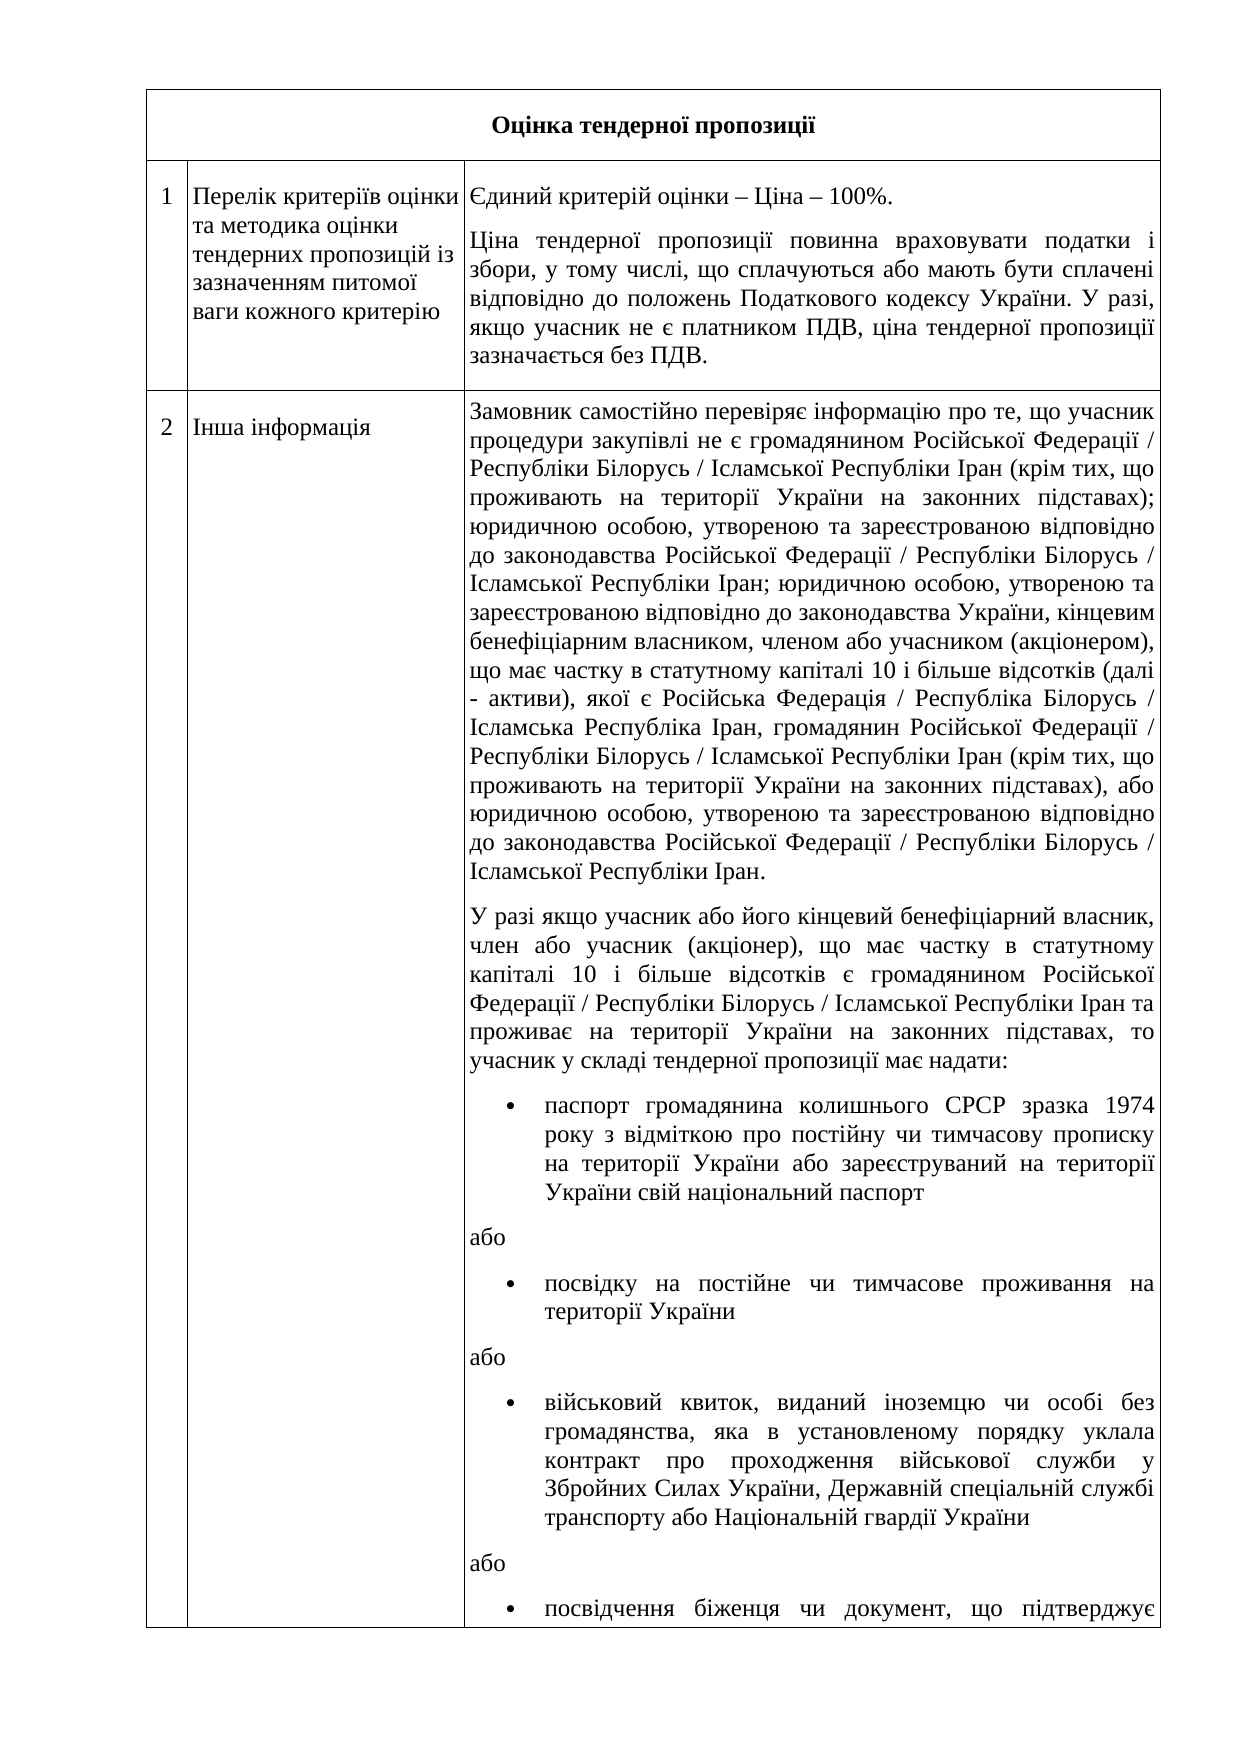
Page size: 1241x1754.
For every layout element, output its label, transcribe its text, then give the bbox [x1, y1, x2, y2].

table_cell Оцінка тендерної пропозиції [147, 90, 1160, 159]
table_cell Єдиний критерій оцінки – Ціна – 100%. Ціна тендерної пропозиції повинна враховувати податки і збори, у тому числі, що сплачуються або мають бути сплачені відповідно до положень Податкового кодексу України. У разі, якщо учасник не є платником ПДВ, ціна тендерної пропозиції зазначається без ПДВ. [465, 161, 1160, 390]
table_cell 1 [147, 161, 187, 390]
table_cell Перелік критеріїв оцінки та методика оцінки тендерних пропозицій із зазначенням питомої ваги кожного критерію [188, 161, 464, 390]
table_cell Інша інформація [188, 391, 464, 1627]
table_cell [465, 391, 1160, 1627]
table_cell 2 [147, 391, 187, 1627]
